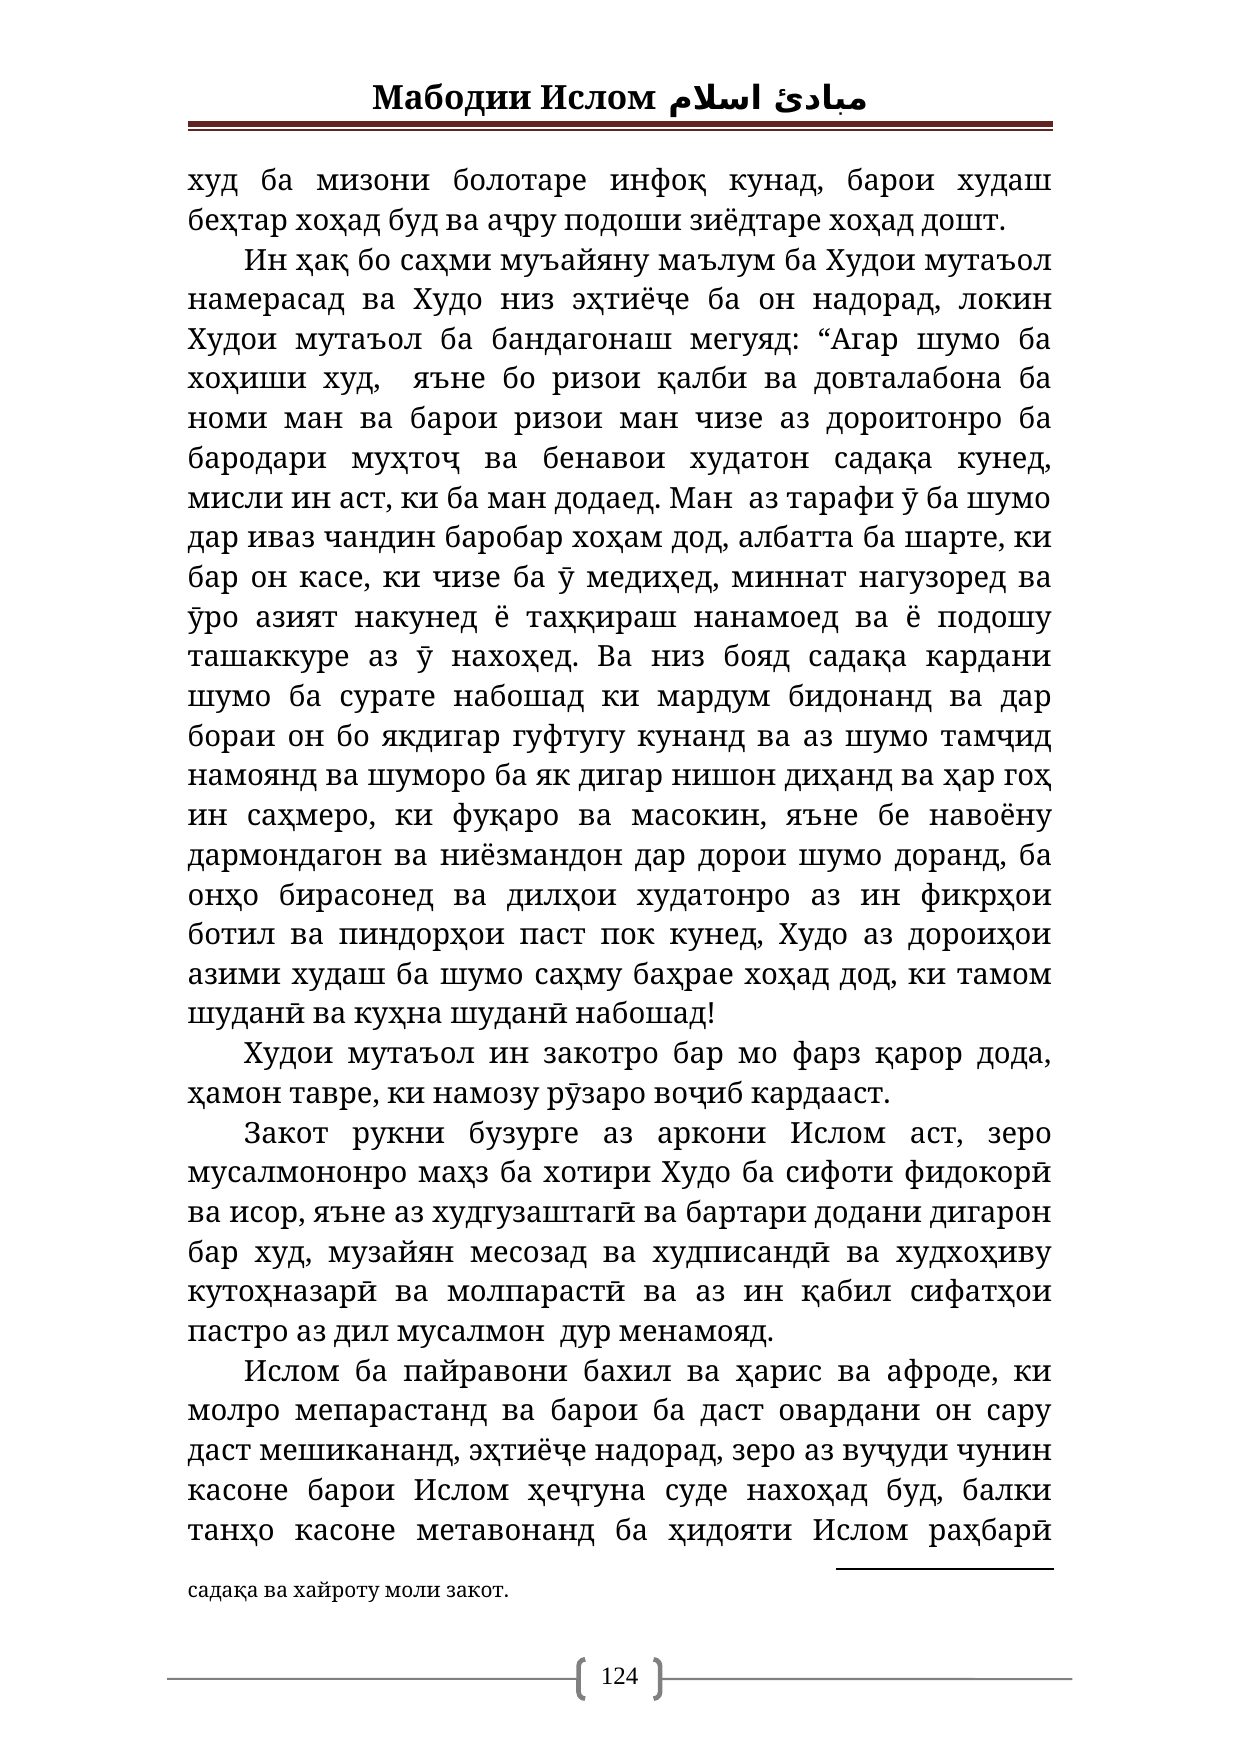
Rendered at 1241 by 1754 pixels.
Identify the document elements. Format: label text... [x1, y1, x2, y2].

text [187, 1350, 1053, 1548]
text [187, 159, 1053, 239]
text Закот рукни бузурге аз аркони Ислом аст, зеро мусалмононро маҳз ба хотири Худо ба сифоти фидокорӣ ва исор, яъне аз худгузаштагӣ ва бартари додани дигарон бар худ, музайян месозад ва худписандӣ ва худхоҳиву кутоҳназарӣ ва молпарастӣ ва аз ин қабил сифатҳои пастро аз дил мусалмон дур менамояд. [187, 1112, 1053, 1350]
text Худои мутаъол ин закотро бар мо фарз қарор дода, ҳамон тавре, ки намозу рӯзаро воҷиб кардааст. [187, 1032, 1053, 1112]
text Ин ҳақ бо саҳми муъайяну маълум ба Худои мутаъол намерасад ва Худо низ эҳтиёҷе ба он надорад, локин Худои мутаъол ба бандагонаш мегуяд: “Агар шумо ба хоҳиши худ, яъне бо ризои қалби ва довталабона ба номи ман ва барои ризои ман чизе аз дороитонро ба бародари муҳтоҷ ва бенавои худатон садақа кунед, мисли ин аст, ки ба ман додаед. Ман аз тарафи ӯ ба шумо дар иваз чандин баробар хоҳам дод, албатта ба шарте, ки бар он касе, ки чизе ба ӯ медиҳед, миннат нагузоред ва ӯро азият накунед ё таҳқираш нанамоед ва ё подошу ташаккуре аз ӯ нахоҳед. Ва низ бояд садақа кардани шумо ба сурате набошад ки мардум бидонанд ва дар бораи он бо якдигар гуфтугу кунанд ва аз шумо тамҷид намоянд ва шуморо ба як дигар нишон диҳанд ва ҳар гоҳ ин саҳмеро, ки фуқаро ва масокин, яъне бе навоёну дармондагон ва ниёзмандон дар дорои шумо доранд, ба онҳо бирасонед ва дилҳои худатонро аз ин фикрҳои ботил ва пиндорҳои паст пок кунед, Худо аз дороиҳои азими худаш ба шумо саҳму баҳрае хоҳад дод, ки тамом шуданӣ ва куҳна шуданӣ набошад! [187, 239, 1053, 1032]
